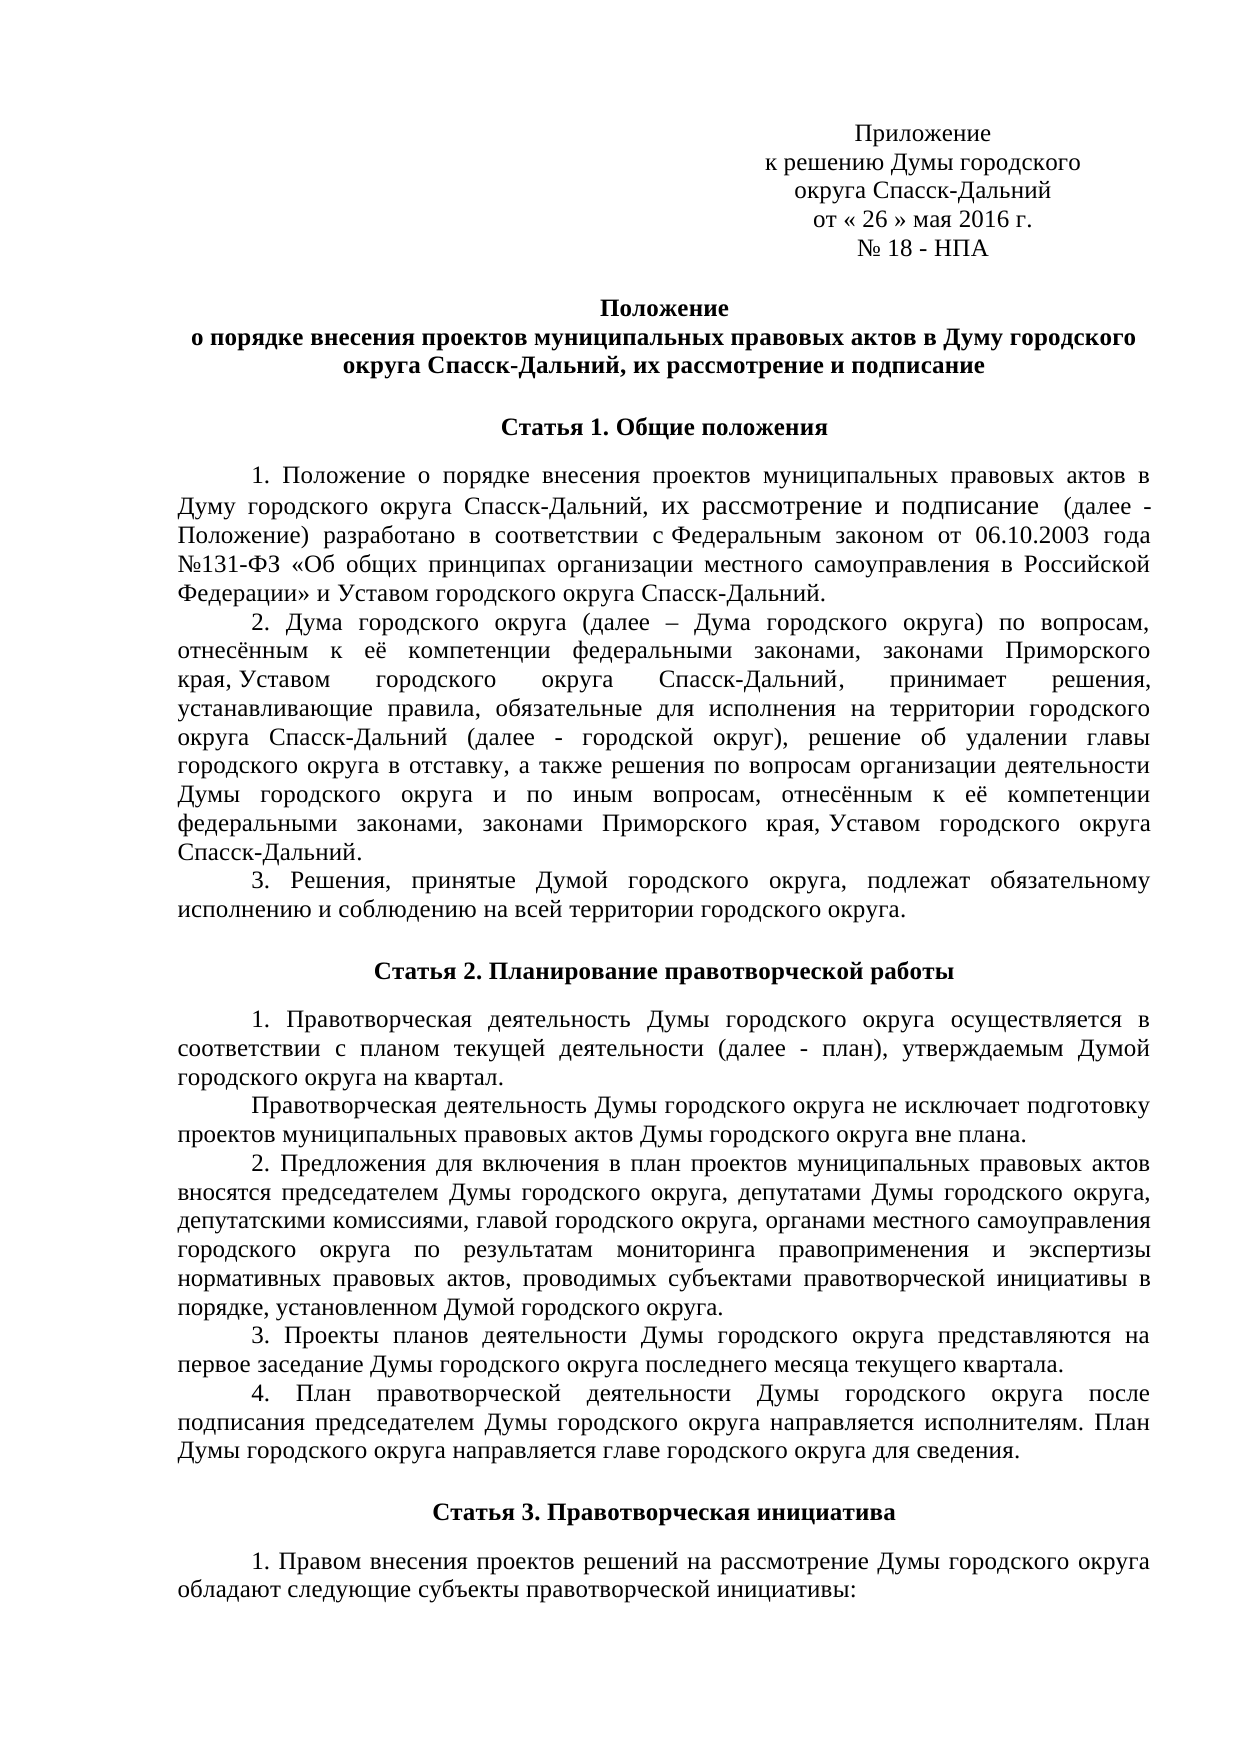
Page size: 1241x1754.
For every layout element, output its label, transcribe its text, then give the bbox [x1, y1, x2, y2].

text Статья 3. Правотворческая инициатива [177, 1497, 1152, 1526]
text округа Спасск-Дальний [694, 176, 1152, 204]
text 1. Положение о порядке внесения проектов муниципальных правовых актов в Думу городского округа Спасск-Дальний, их рассмотрение и подписание (далее - Положение) разработано в соответствии с Федеральным законом от 06.10.2003 года №131-ФЗ «Об общих принципах организации местного самоуправления в Российской Федерации» и Уставом городского округа Спасск-Дальний. [177, 461, 1152, 607]
text Правотворческая деятельность Думы городского округа не исключает подготовку проектов муниципальных правовых актов Думы городского округа вне плана. [177, 1091, 1152, 1148]
text 2. Предложения для включения в план проектов муниципальных правовых актов вносятся председателем Думы городского округа, депутатами Думы городского округа, депутатскими комиссиями, главой городского округа, органами местного самоуправления городского округа по результатам мониторинга правоприменения и экспертизы нормативных правовых актов, проводимых субъектами правотворческой инициативы в порядке, установленном Думой городского округа. [177, 1148, 1152, 1321]
text № 18 - НПА [694, 233, 1152, 262]
text 1. Правом внесения проектов решений на рассмотрение Думы городского округа обладают следующие субъекты правотворческой инициативы: [177, 1546, 1152, 1603]
text 3. Проекты планов деятельности Думы городского округа представляются на первое заседание Думы городского округа последнего месяца текущего квартала. [177, 1321, 1152, 1378]
text 3. Решения, принятые Думой городского округа, подлежат обязательному исполнению и соблюдению на всей территории городского округа. [177, 866, 1152, 923]
text о порядке внесения проектов муниципальных правовых актов в Думу городского округа Спасск-Дальний, их рассмотрение и подписание [177, 322, 1152, 379]
text Статья 1. Общие положения [177, 412, 1152, 441]
text Положение [177, 293, 1152, 322]
text Статья 2. Планирование правотворческой работы [177, 956, 1152, 985]
text 2. Дума городского округа (далее – Дума городского округа) по вопросам, отнесённым к её компетенции федеральными законами, законами Приморского края, Уставом городского округа Спасск-Дальний, принимает решения, устанавливающие правила, обязательные для исполнения на территории городского округа Спасск-Дальний (далее - городской округ), решение об удалении главы городского округа в отставку, а также решения по вопросам организации деятельности Думы городского округа и по иным вопросам, отнесённым к её компетенции федеральными законами, законами Приморского края, Уставом городского округа Спасск-Дальний. [177, 607, 1152, 866]
text 4. План правотворческой деятельности Думы городского округа после подписания председателем Думы городского округа направляется исполнителям. План Думы городского округа направляется главе городского округа для сведения. [177, 1378, 1152, 1464]
text 1. Правотворческая деятельность Думы городского округа осуществляется в соответствии с планом текущей деятельности (далее - план), утверждаемым Думой городского округа на квартал. [177, 1004, 1152, 1091]
text к решению Думы городского [694, 147, 1152, 176]
text от « 26 » мая 2016 г. [694, 204, 1152, 233]
text Приложение [694, 118, 1152, 147]
